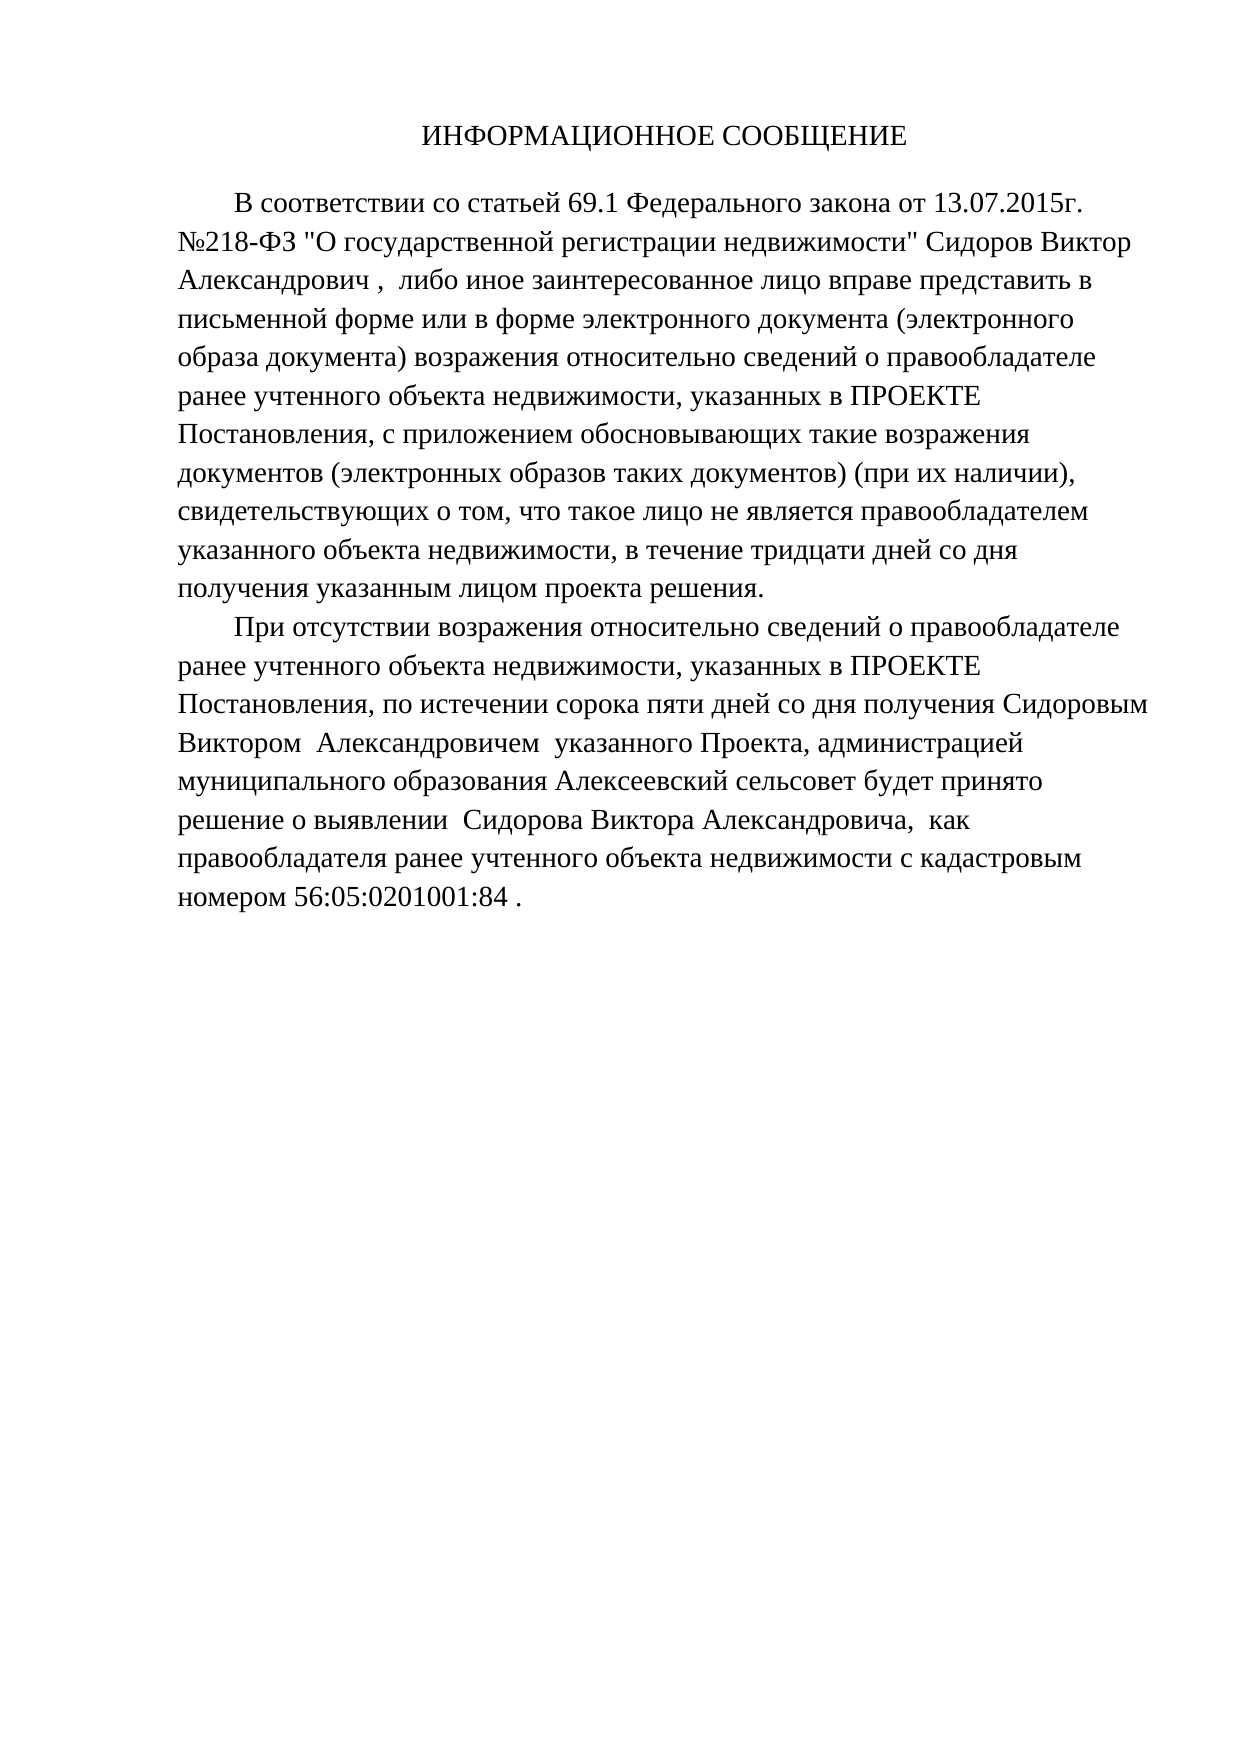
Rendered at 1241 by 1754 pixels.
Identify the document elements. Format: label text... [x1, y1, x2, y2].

text При отсутствии возражения относительно сведений о правообладателе ранее учтенного объекта недвижимости, указанных в ПРОЕКТЕ Постановления, по истечении сорока пяти дней со дня получения Сидоровым Виктором Александровичем указанного Проекта, администрацией муниципального образования Алексеевский сельсовет будет принято решение о выявлении Сидорова Виктора Александровича, как правообладателя ранее учтенного объекта недвижимости с кадастровым номером 56:05:0201001:84 . [177, 609, 1152, 912]
text ИНФОРМАЦИОННОЕ СООБЩЕНИЕ [177, 118, 1152, 152]
text В соответствии со статьей 69.1 Федерального закона от 13.07.2015г. №218-ФЗ "О государственной регистрации недвижимости" Сидоров Виктор Александрович , либо иное заинтересованное лицо вправе представить в письменной форме или в форме электронного документа (электронного образа документа) возражения относительно сведений о правообладателе ранее учтенного объекта недвижимости, указанных в ПРОЕКТЕ Постановления, с приложением обосновывающих такие возражения документов (электронных образов таких документов) (при их наличии), свидетельствующих о том, что такое лицо не является правообладателем указанного объекта недвижимости, в течение тридцати дней со дня получения указанным лицом проекта решения. [177, 185, 1152, 604]
